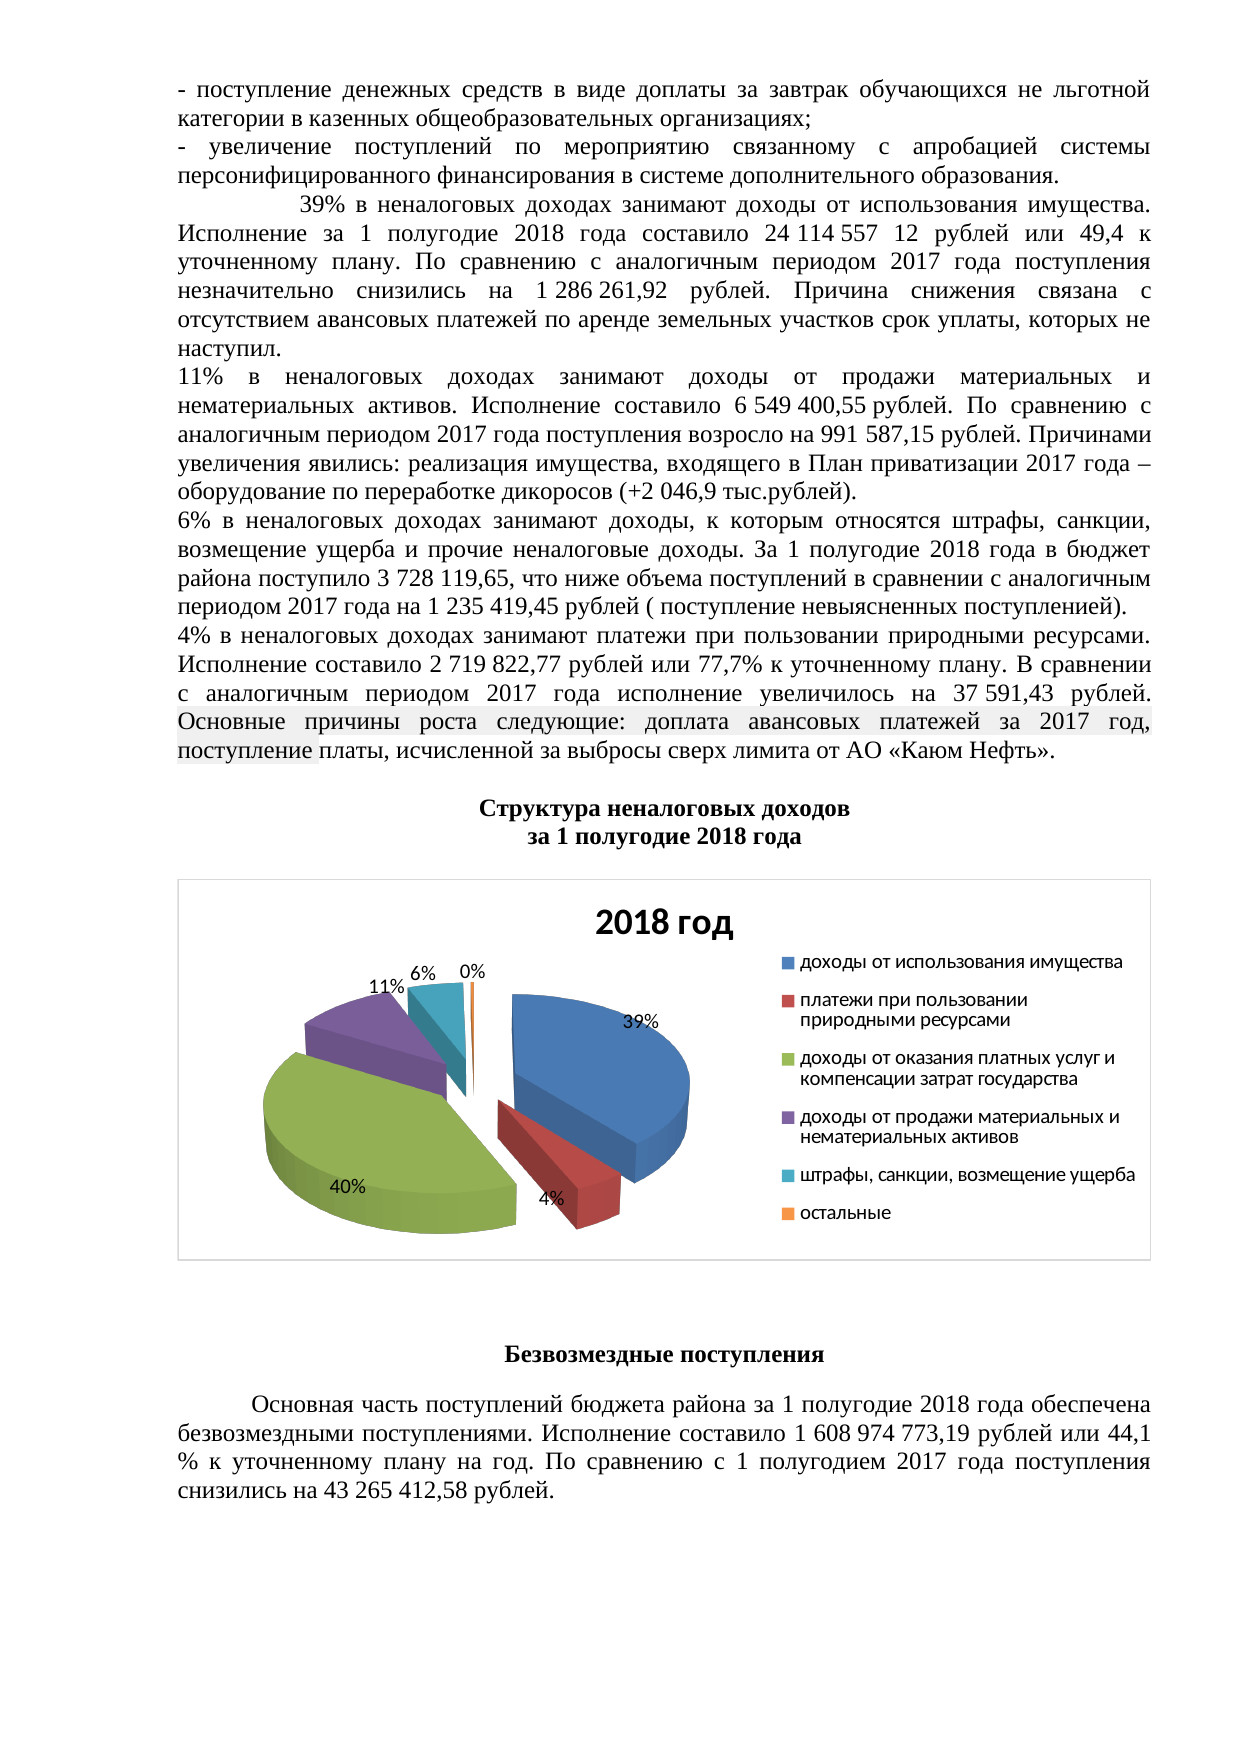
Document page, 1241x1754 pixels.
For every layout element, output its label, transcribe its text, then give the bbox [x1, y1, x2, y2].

text 39% в неналоговых доходах занимают доходы от использования имущества. Исполнение за 1 полугодие 2018 года составило 24 114 557 12 рублей или 49,4 к уточненному плану. По сравнению с аналогичным периодом 2017 года поступления незначительно снизились на 1 286 261,92 рублей. Причина снижения связана с отсутствием авансовых платежей по аренде земельных участков срок уплаты, которых не наступил. [177, 189, 1152, 361]
text Безвозмездные поступления [177, 1339, 1152, 1368]
text 4% в неналоговых доходах занимают платежи при пользовании природными ресурсами. Исполнение составило 2 719 822,77 рублей или 77,7% к уточненному плану. В сравнении с аналогичным периодом 2017 года исполнение увеличилось на 37 591,43 рублей. Основные причины роста следующие: доплата авансовых платежей за 2017 год, поступление платы, исчисленной за выбросы сверх лимита от АО «Каюм Нефть». [177, 620, 1152, 706]
text 6% в неналоговых доходах занимают доходы, к которым относятся штрафы, санкции, возмещение ущерба и прочие неналоговые доходы. За 1 полугодие 2018 года в бюджет района поступило 3 728 119,65, что ниже объема поступлений в сравнении с аналогичным периодом 2017 года на 1 235 419,45 рублей ( поступление невыясненных поступленией). [177, 505, 1152, 620]
text 11% в неналоговых доходах занимают доходы от продажи материальных и нематериальных активов. Исполнение составило 6 549 400,55 рублей. По сравнению с аналогичным периодом 2017 года поступления возросло на 991 587,15 рублей. Причинами увеличения явились: реализация имущества, входящего в План приватизации 2017 года – оборудование по переработке дикоросов (+2 046,9 тыс.рублей). [177, 419, 1152, 505]
text Основная часть поступлений бюджета района за 1 полугодие 2018 года обеспечена безвозмездными поступлениями. Исполнение составило 1 608 974 773,19 рублей или 44,1 % к уточненному плану на год. По сравнению с 1 полугодием 2017 года поступления снизились на 43 265 412,58 рублей. [177, 1389, 1152, 1504]
text 11% в неналоговых доходах занимают доходы от продажи материальных и нематериальных активов. Исполнение составило 6 549 400,55 рублей. По сравнению с аналогичным периодом 2017 года поступления возросло на 991 587,15 рублей. Причинами увеличения явились: реализация имущества, входящего в План приватизации 2017 года – оборудование по переработке дикоросов (+2 046,9 тыс.рублей). [177, 361, 1152, 419]
text Структура неналоговых доходов [177, 793, 1152, 821]
text за 1 полугодие 2018 года [177, 821, 1152, 850]
text 4% в неналоговых доходах занимают платежи при пользовании природными ресурсами. Исполнение составило 2 719 822,77 рублей или 77,7% к уточненному плану. В сравнении с аналогичным периодом 2017 года исполнение увеличилось на 37 591,43 рублей. Основные причины роста следующие: доплата авансовых платежей за 2017 год, поступление платы, исчисленной за выбросы сверх лимита от АО «Каюм Нефть». [319, 735, 1152, 764]
text - увеличение поступлений по мероприятию связанному с апробацией системы персонифицированного финансирования в системе дополнительного образования. [177, 131, 1152, 189]
text - поступление денежных средств в виде доплаты за завтрак обучающихся не льготной категории в казенных общеобразовательных организациях; [177, 74, 1152, 131]
